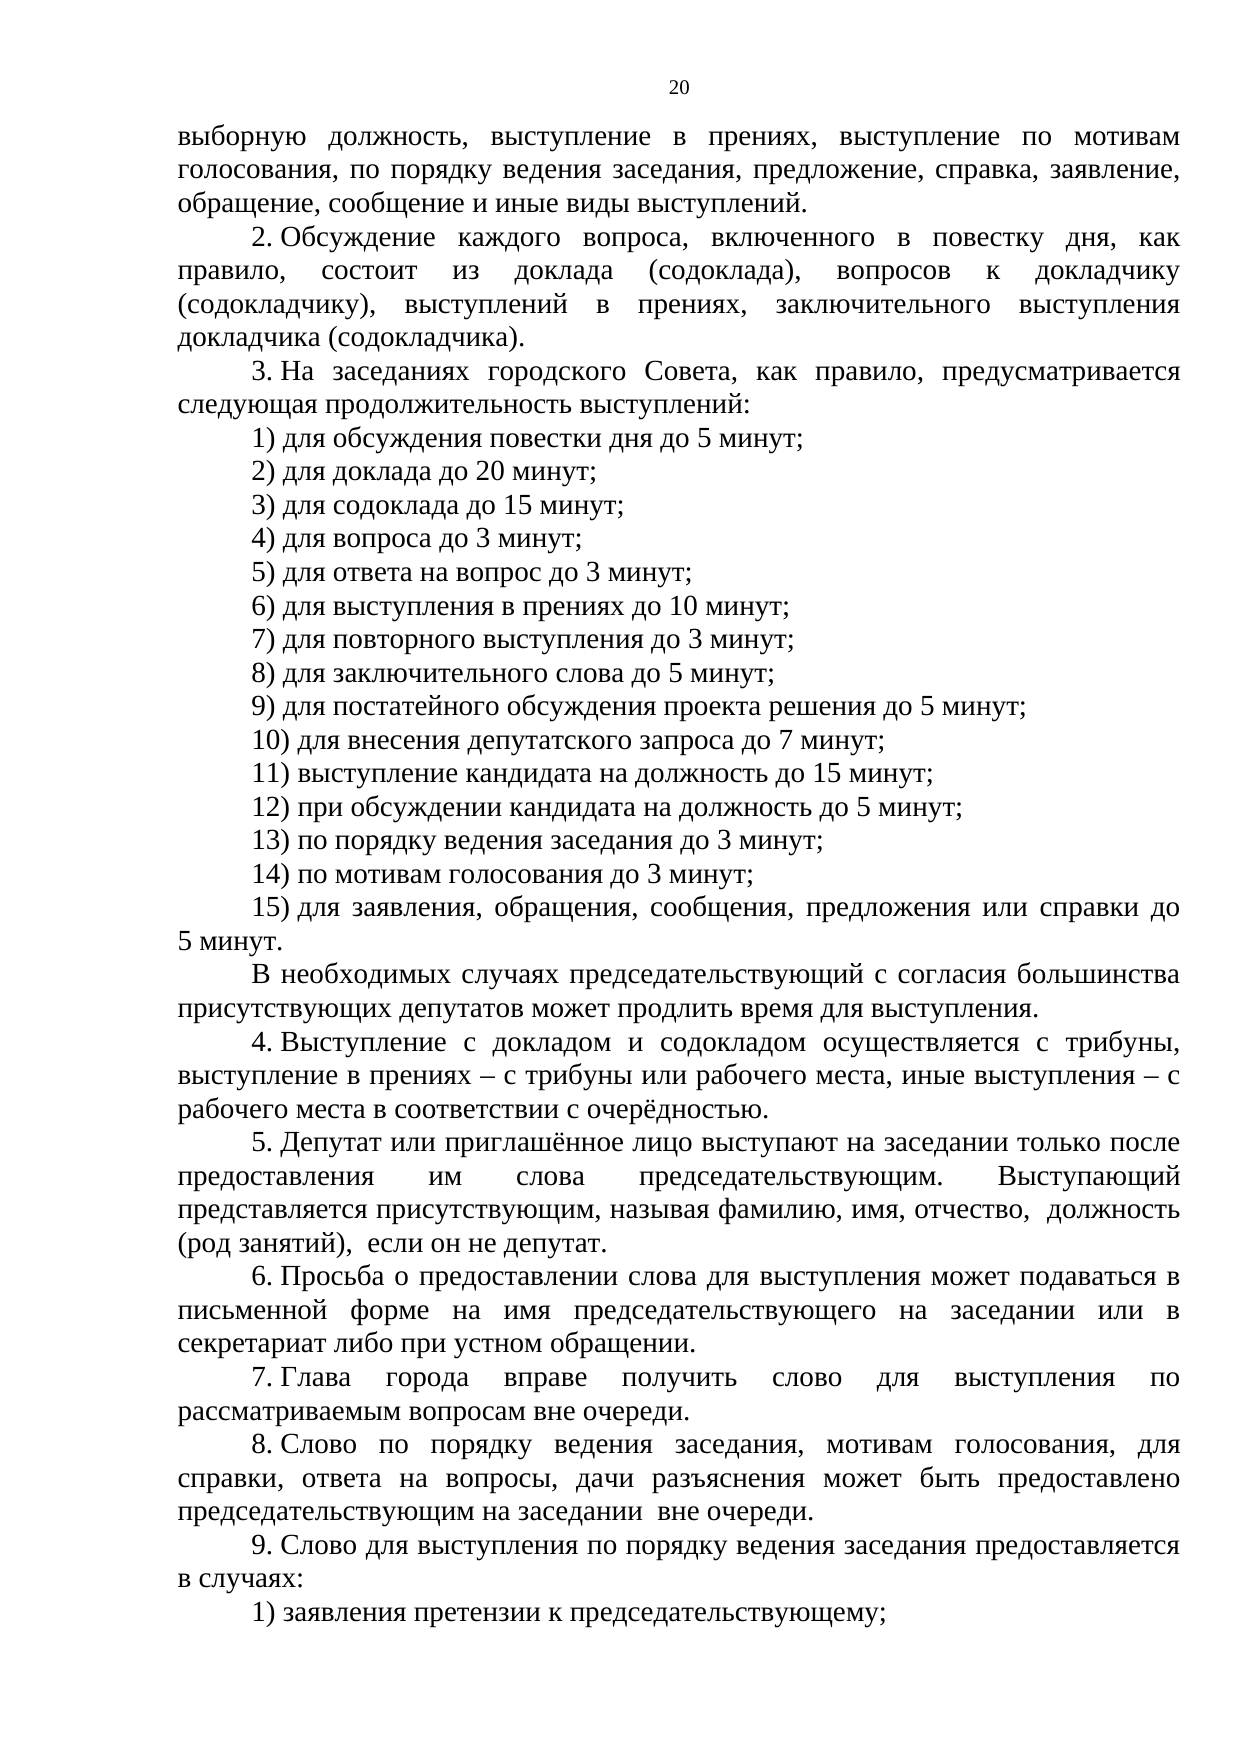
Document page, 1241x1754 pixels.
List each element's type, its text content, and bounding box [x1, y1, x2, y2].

text 5) для ответа на вопрос до 3 минут; [177, 554, 1181, 588]
text 7) для повторного выступления до 3 минут; [177, 621, 1181, 655]
text 15) для заявления, обращения, сообщения, предложения или справки до 5 минут. [177, 889, 1181, 957]
text 3. На заседаниях городского Совета, как правило, предусматривается следующая продолжительность выступлений: [177, 353, 1181, 420]
text 3) для содоклада до 15 минут; [177, 487, 1181, 521]
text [177, 118, 1181, 219]
text 9) для постатейного обсуждения проекта решения до 5 минут; [177, 688, 1181, 722]
text 7. Глава города вправе получить слово для выступления по рассматриваемым вопросам вне очереди. [177, 1359, 1181, 1426]
text 1) заявления претензии к председательствующему; [177, 1594, 1181, 1627]
text 14) по мотивам голосования до 3 минут; [177, 856, 1181, 889]
text 5. Депутат или приглашённое лицо выступают на заседании только после предоставления им слова председательствующим. Выступающий представляется присутствующим, называя фамилию, имя, отчество, должность (род занятий), если он не депутат. [177, 1124, 1181, 1258]
text 13) по порядку ведения заседания до 3 минут; [177, 822, 1181, 856]
text 1) для обсуждения повестки дня до 5 минут; [177, 420, 1181, 453]
text 4. Выступление с докладом и содокладом осуществляется с трибуны, выступление в прениях – с трибуны или рабочего места, иные выступления – с рабочего места в соответствии с очерёдностью. [177, 1024, 1181, 1124]
text В необходимых случаях председательствующий с согласия большинства присутствующих депутатов может продлить время для выступления. [177, 957, 1181, 1024]
text 11) выступление кандидата на должность до 15 минут; [177, 755, 1181, 789]
text 4) для вопроса до 3 минут; [177, 521, 1181, 554]
text 12) при обсуждении кандидата на должность до 5 минут; [177, 789, 1181, 822]
text 10) для внесения депутатского запроса до 7 минут; [177, 722, 1181, 755]
text 9. Слово для выступления по порядку ведения заседания предоставляется в случаях: [177, 1527, 1181, 1594]
text 8) для заключительного слова до 5 минут; [177, 655, 1181, 688]
text 2) для доклада до 20 минут; [177, 453, 1181, 487]
text 6) для выступления в прениях до 10 минут; [177, 588, 1181, 621]
text 2. Обсуждение каждого вопроса, включенного в повестку дня, как правило, состоит из доклада (содоклада), вопросов к докладчику (содокладчику), выступлений в прениях, заключительного выступления докладчика (содокладчика). [177, 219, 1181, 353]
text 8. Слово по порядку ведения заседания, мотивам голосования, для справки, ответа на вопросы, дачи разъяснения может быть предоставлено председательствующим на заседании вне очереди. [177, 1426, 1181, 1527]
text 6. Просьба о предоставлении слова для выступления может подаваться в письменной форме на имя председательствующего на заседании или в секретариат либо при устном обращении. [177, 1258, 1181, 1359]
